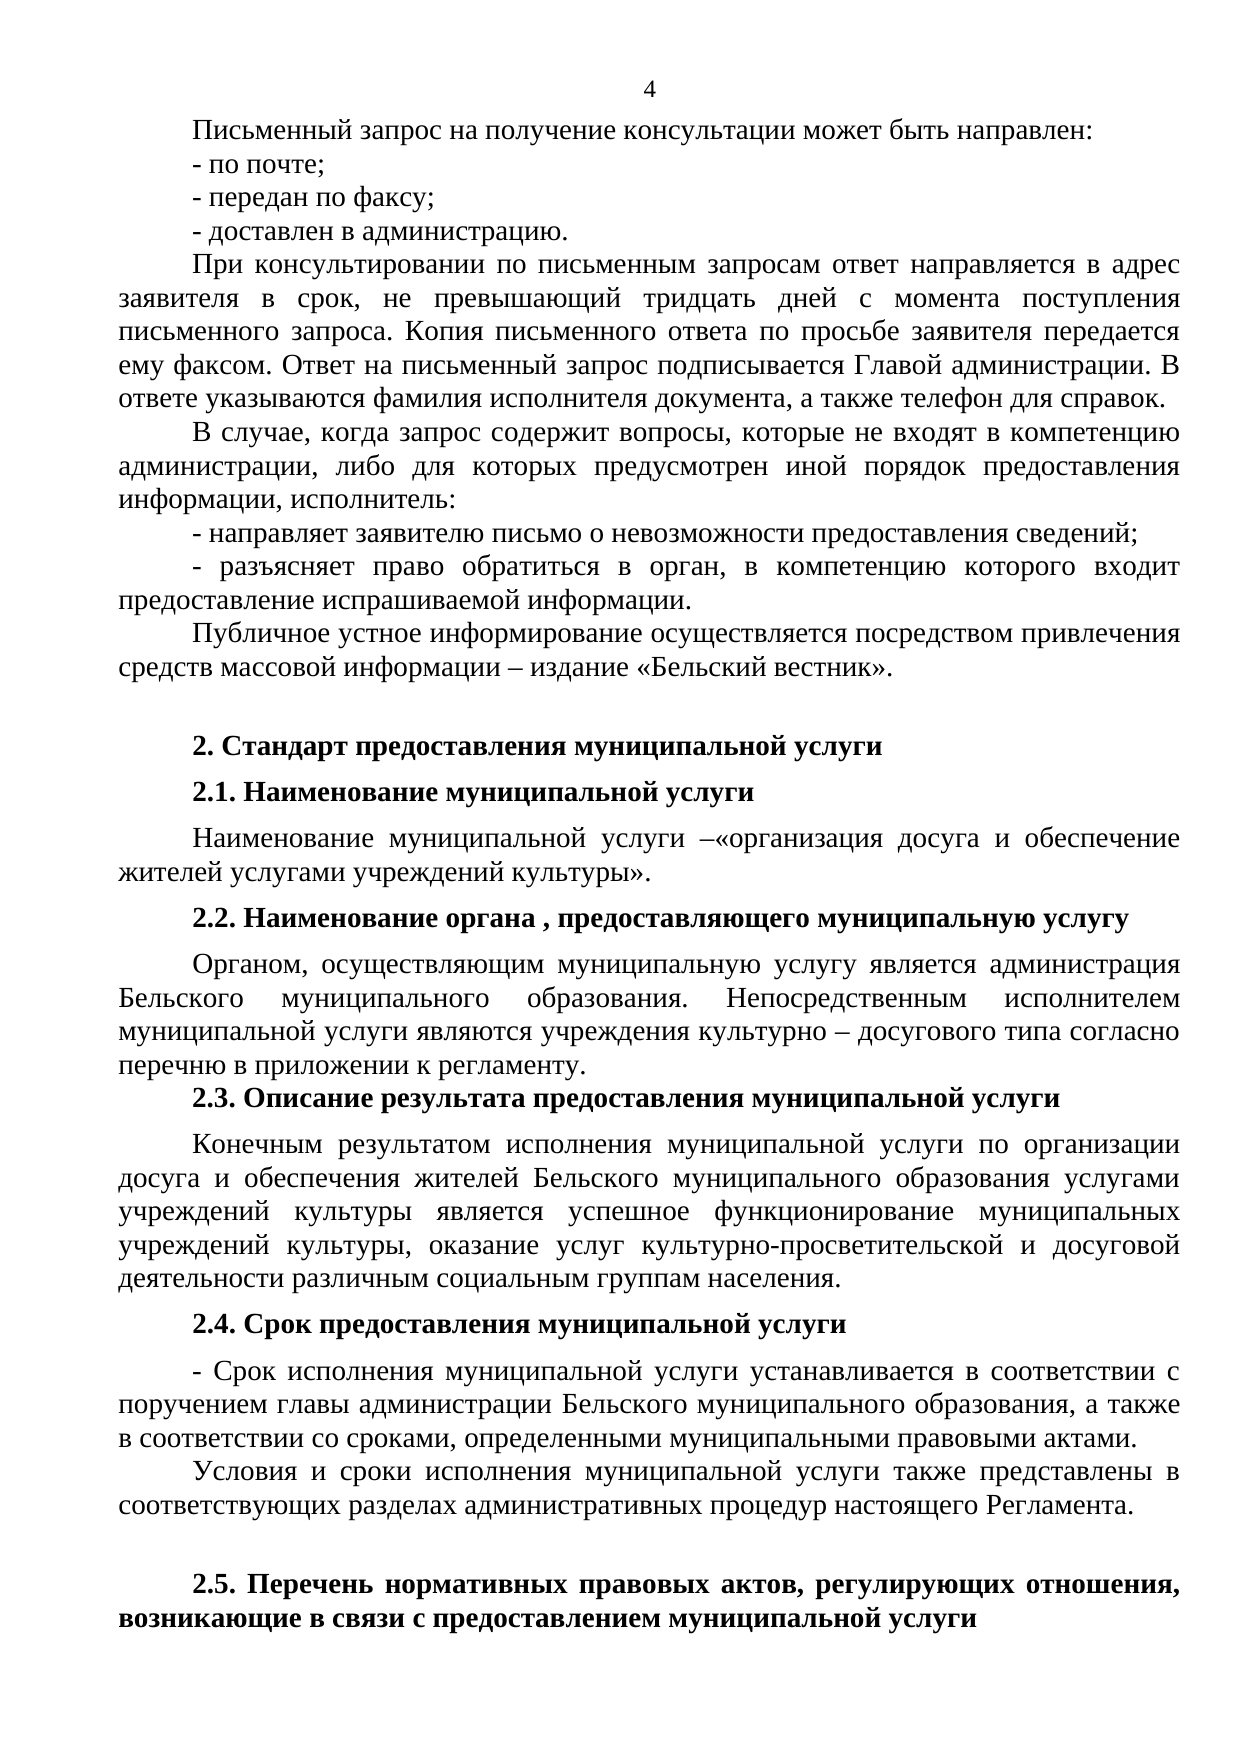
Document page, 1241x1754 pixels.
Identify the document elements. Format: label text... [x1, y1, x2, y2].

text 2.3. Описание результата предоставления муниципальной услуги [118, 1080, 1181, 1114]
text Органом, осуществляющим муниципальную услугу является администрация Бельского муниципального образования. Непосредственным исполнителем муниципальной услуги являются учреждения культурно – досугового типа согласно перечню в приложении к регламенту. [118, 946, 1181, 1080]
text 2.5. Перечень нормативных правовых актов, регулирующих отношения, возникающие в связи с предоставлением муниципальной услуги [118, 1566, 1181, 1633]
text Публичное устное информирование осуществляется посредством привлечения средств массовой информации – издание «Бельский вестник». [118, 615, 1181, 682]
text 2.1. Наименование муниципальной услуги [118, 774, 1181, 808]
text - по почте; [118, 146, 1181, 179]
text 2. Стандарт предоставления муниципальной услуги [118, 728, 1181, 762]
text 2.4. Срок предоставления муниципальной услуги [118, 1307, 1181, 1340]
text - Срок исполнения муниципальной услуги устанавливается в соответствии с поручением главы администрации Бельского муниципального образования, а также в соответствии со сроками, определенными муниципальными правовыми актами. [118, 1353, 1181, 1453]
text - направляет заявителю письмо о невозможности предоставления сведений; [118, 515, 1181, 548]
text Письменный запрос на получение консультации может быть направлен: [118, 112, 1181, 146]
text - передан по факсу; [118, 179, 1181, 213]
text - доставлен в администрацию. [118, 213, 1181, 246]
text При консультировании по письменным запросам ответ направляется в адрес заявителя в срок, не превышающий тридцать дней с момента поступления письменного запроса. Копия письменного ответа по просьбе заявителя передается ему факсом. Ответ на письменный запрос подписывается Главой администрации. В ответе указываются фамилия исполнителя документа, а также телефон для справок. [118, 246, 1181, 414]
text Конечным результатом исполнения муниципальной услуги по организации досуга и обеспечения жителей Бельского муниципального образования услугами учреждений культуры является успешное функционирование муниципальных учреждений культуры, оказание услуг культурно-просветительской и досуговой деятельности различным социальным группам населения. [118, 1126, 1181, 1294]
text Наименование муниципальной услуги –«организация досуга и обеспечение жителей услугами учреждений культуры». [118, 821, 1181, 888]
text В случае, когда запрос содержит вопросы, которые не входят в компетенцию администрации, либо для которых предусмотрен иной порядок предоставления информации, исполнитель: [118, 414, 1181, 515]
text Условия и сроки исполнения муниципальной услуги также представлены в соответствующих разделах административных процедур настоящего Регламента. [118, 1453, 1181, 1520]
text 2.2. Наименование органа , предоставляющего муниципальную услугу [118, 900, 1181, 934]
text - разъясняет право обратиться в орган, в компетенцию которого входит предоставление испрашиваемой информации. [118, 548, 1181, 615]
